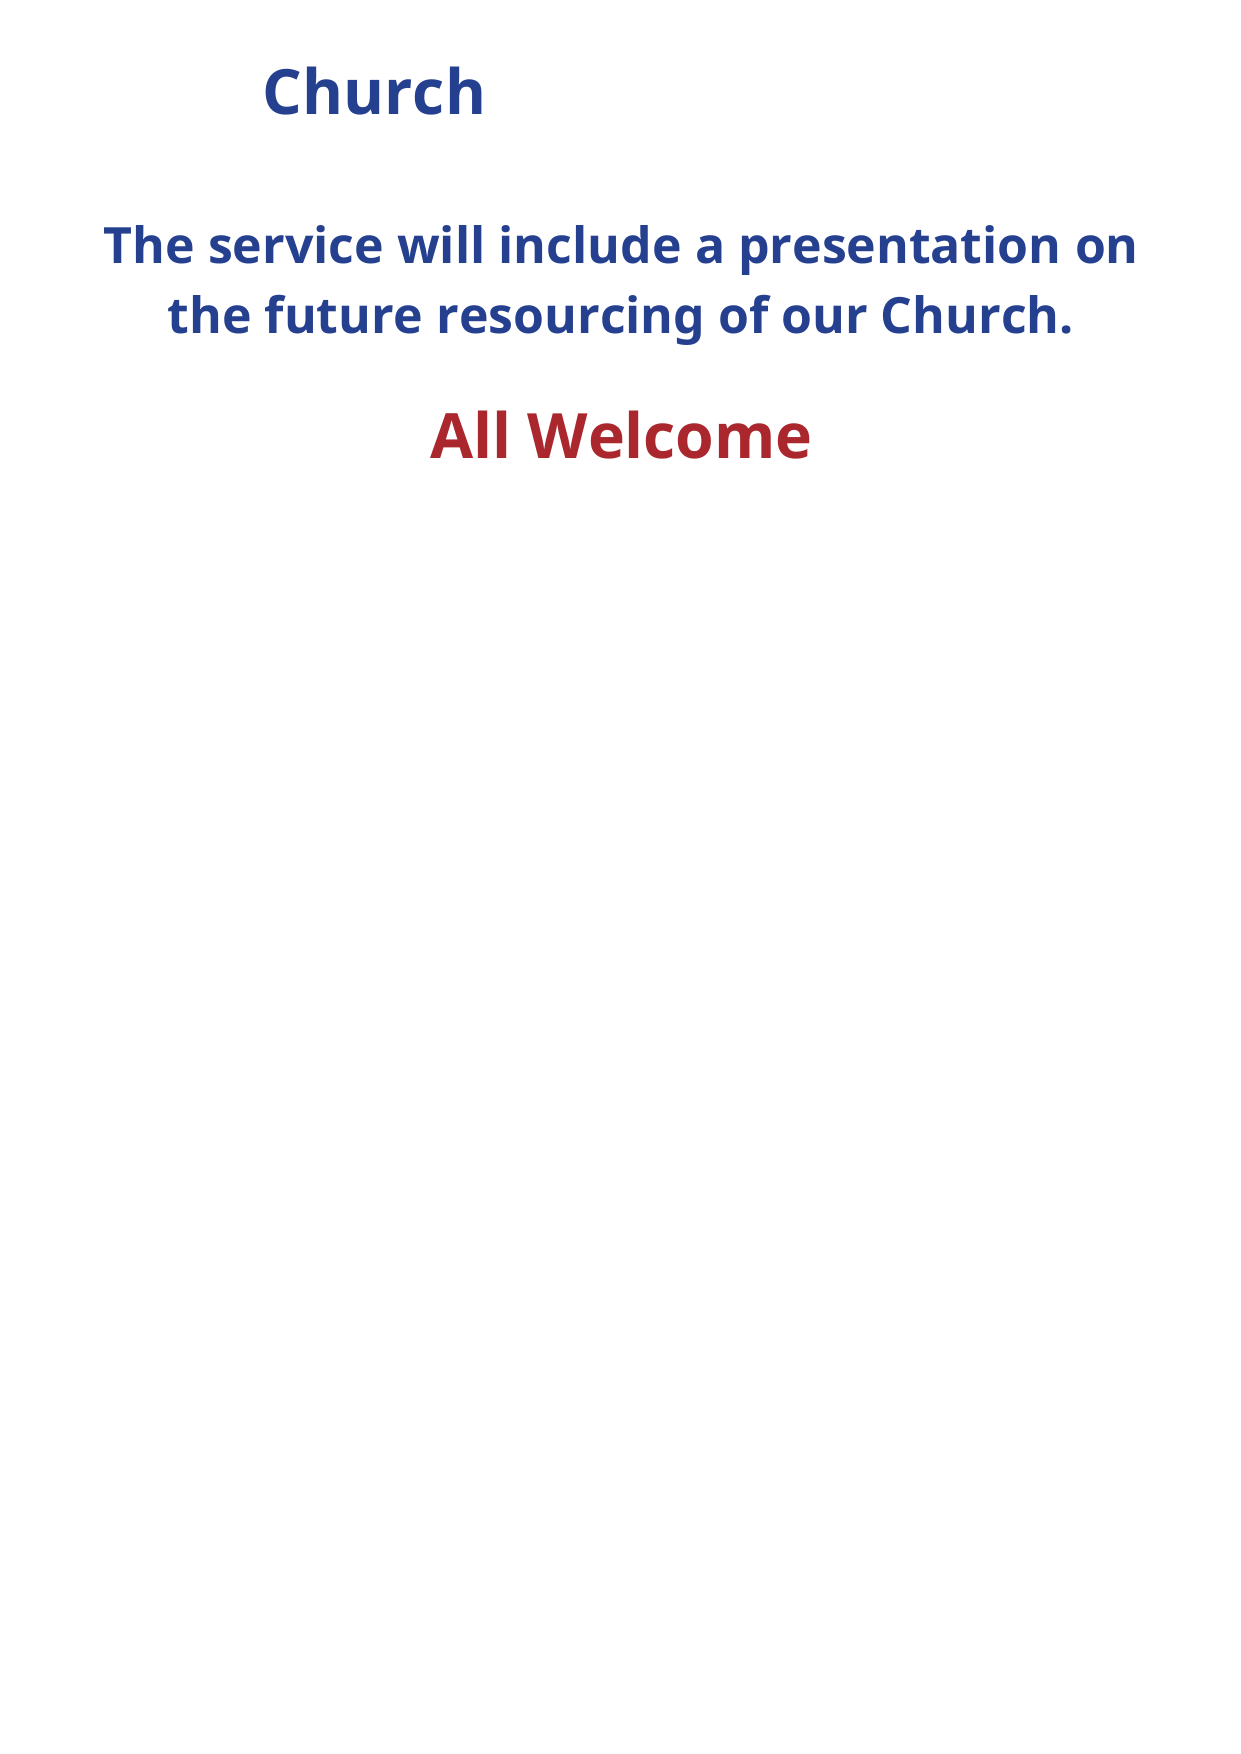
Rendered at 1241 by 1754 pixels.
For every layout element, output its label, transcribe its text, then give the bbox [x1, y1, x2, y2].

text All Welcome [91, 392, 1151, 477]
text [262, 48, 988, 133]
text The service will include a presentation on the future resourcing of our Church. [91, 210, 1151, 348]
